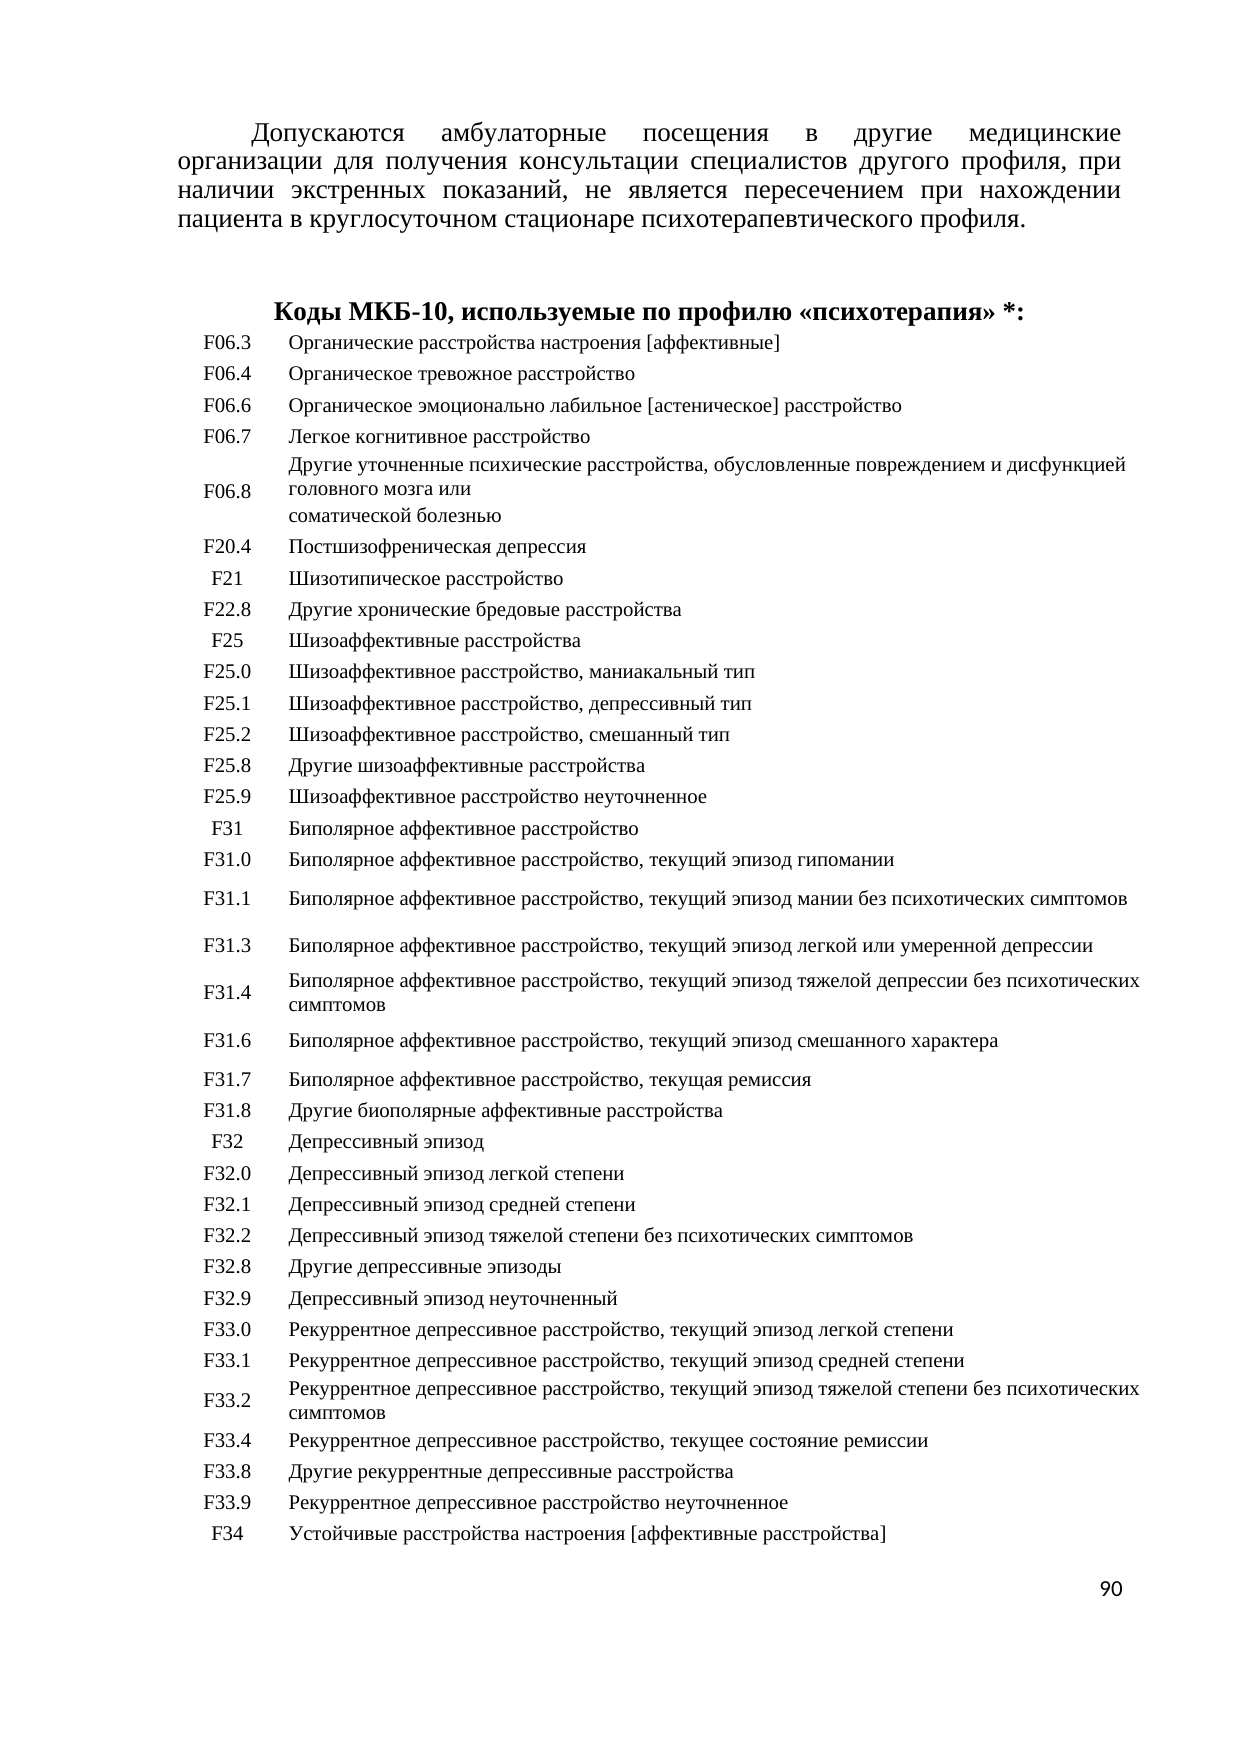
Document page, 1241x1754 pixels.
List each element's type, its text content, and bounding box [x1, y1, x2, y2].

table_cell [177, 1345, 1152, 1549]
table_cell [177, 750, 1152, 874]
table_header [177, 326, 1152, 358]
text Коды МКБ-10, используемые по профилю «психотерапия» *: [177, 295, 1122, 326]
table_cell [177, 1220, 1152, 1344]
text Допускаются амбулаторные посещения в другие медицинские организации для получения консультации специалистов другого профиля, при наличии экстренных показаний, не является пересечением при нахождении пациента в круглосуточном стационаре психотерапевтического профиля. [177, 118, 1122, 233]
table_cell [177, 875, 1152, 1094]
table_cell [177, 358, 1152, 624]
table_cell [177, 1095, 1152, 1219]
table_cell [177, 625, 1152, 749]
